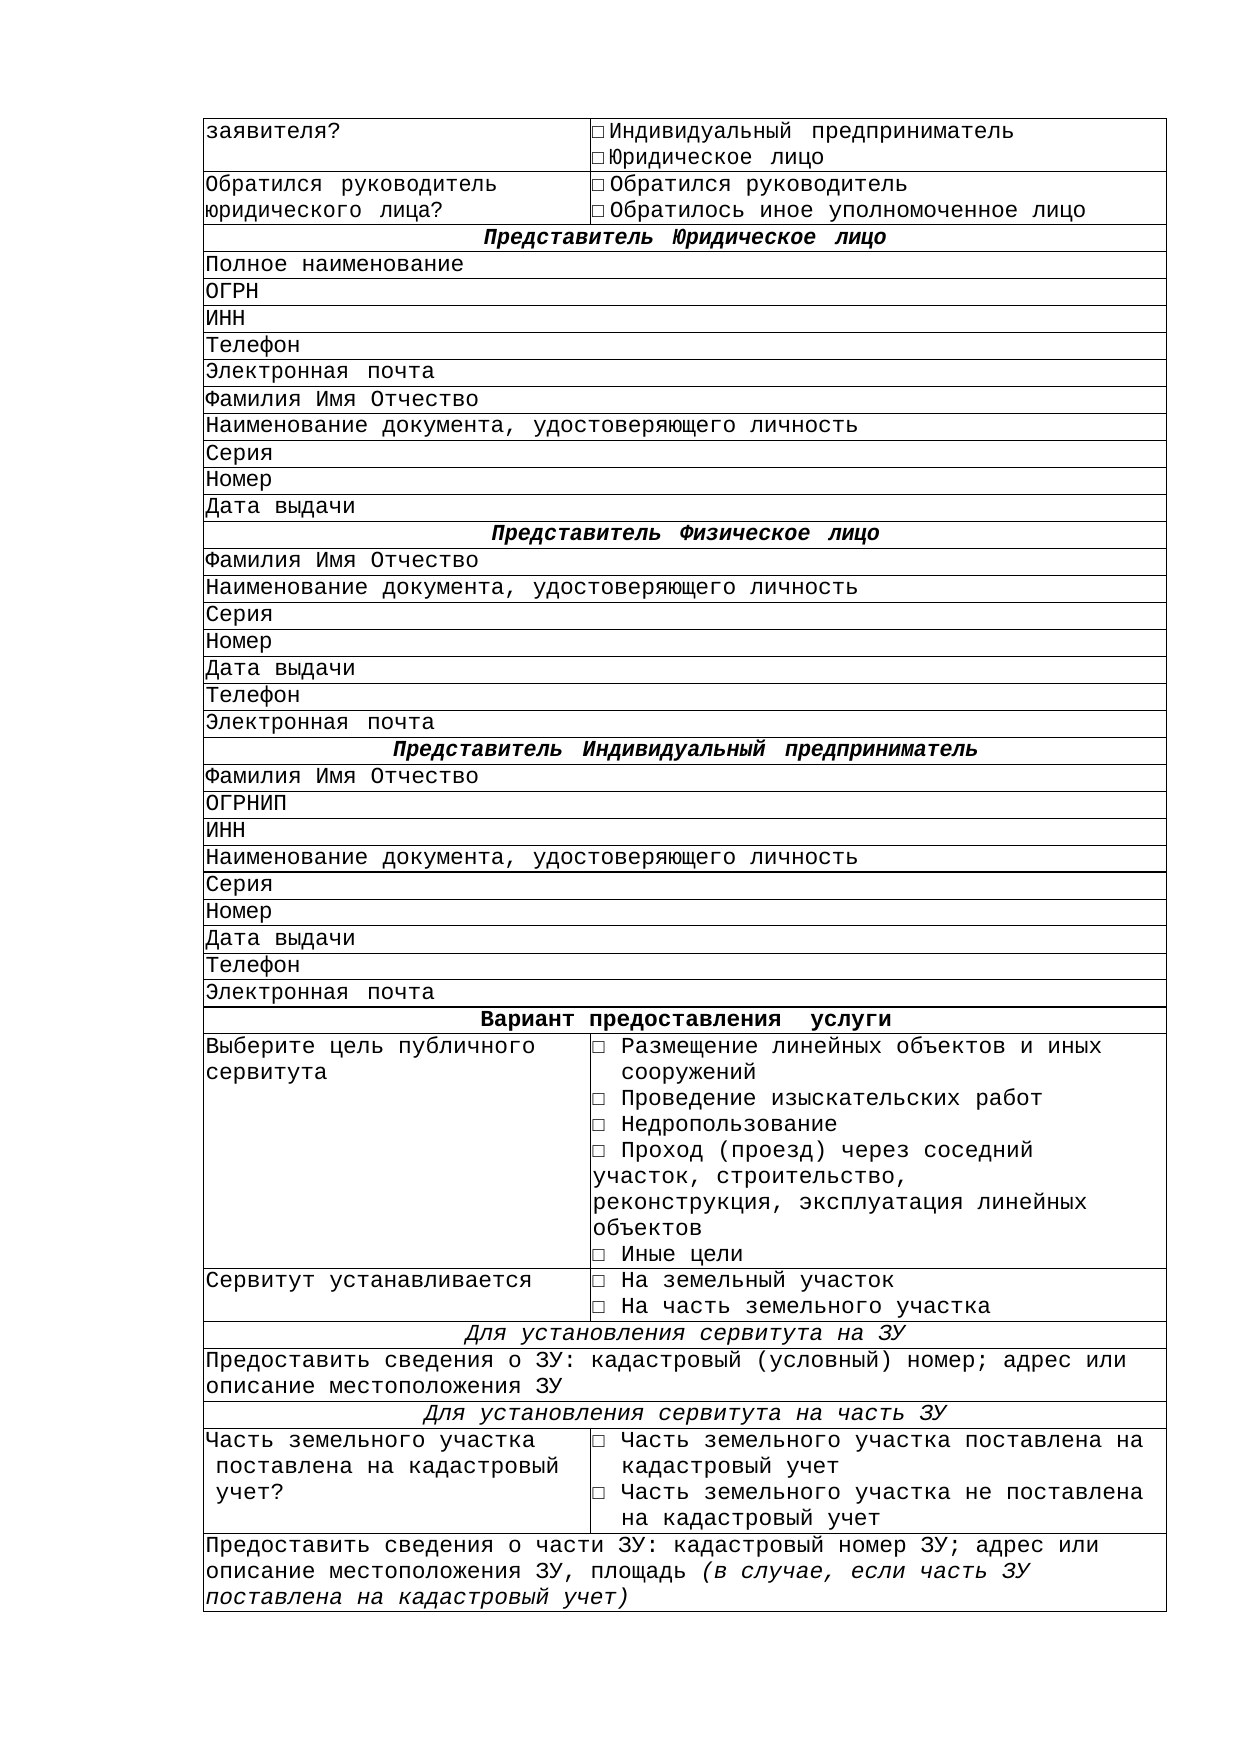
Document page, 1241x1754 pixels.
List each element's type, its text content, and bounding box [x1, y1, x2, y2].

table_cell Предоставить сведения о ЗУ: кадастровый (условный) номер; адрес или описание местоположения ЗУ [204, 1349, 1166, 1401]
table_cell Электронная почта [204, 711, 1166, 737]
table_cell Вариант предоставления услуги [204, 1008, 1166, 1033]
table_cell Электронная почта [204, 980, 1166, 1006]
table_cell ОГРН [204, 279, 1166, 305]
table_cell Фамилия Имя Отчество [204, 549, 1166, 575]
table_cell ИНН [204, 819, 1166, 844]
table_cell Серия [204, 603, 1166, 629]
table_cell Представитель Юридическое лицо [204, 225, 1166, 251]
table_cell Телефон [204, 333, 1166, 359]
table_cell Обратился руководитель Обратилось иное уполномоченное лицо [591, 172, 1166, 224]
table_cell Выберите цель публичного сервитута [204, 1034, 590, 1268]
table_cell ИНН [204, 306, 1166, 332]
table_cell Наименование документа, удостоверяющего личность [204, 846, 1166, 871]
table_cell Наименование документа, удостоверяющего личность [204, 414, 1166, 440]
table_cell Для установления сервитута на часть ЗУ [204, 1402, 1166, 1428]
table_cell Сервитут устанавливается [204, 1269, 590, 1321]
table_cell Часть земельного участка поставлена на кадастровый учет Часть земельного участка не поставлена на кадастровый учет [591, 1429, 1166, 1532]
table_cell Номер [204, 900, 1166, 925]
table_cell Предоставить сведения о части ЗУ: кадастровый номер ЗУ; адрес или описание местоположения ЗУ, площадь (в случае, если часть ЗУ поставлена на кадастровый учет) [204, 1534, 1166, 1611]
table_cell Обратился руководитель юридического лица? [204, 172, 590, 224]
table_cell Дата выдачи [204, 657, 1166, 683]
table_cell Представитель Физическое лицо [204, 522, 1166, 548]
table_cell Телефон [204, 954, 1166, 979]
table_cell Часть земельного участка поставлена на кадастровый учет? [204, 1429, 590, 1532]
table_cell Полное наименование [204, 252, 1166, 278]
table_cell Для установления сервитута на ЗУ [204, 1322, 1166, 1348]
table_cell Номер [204, 630, 1166, 656]
table_cell Номер [204, 468, 1166, 494]
table_cell ОГРНИП [204, 792, 1166, 817]
table_cell Электронная почта [204, 360, 1166, 386]
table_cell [204, 119, 590, 171]
table_cell На земельный участок На часть земельного участка [591, 1269, 1166, 1321]
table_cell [591, 119, 1166, 171]
table_cell Представитель Индивидуальный предприниматель [204, 738, 1166, 763]
table_cell Серия [204, 873, 1166, 898]
table_cell Наименование документа, удостоверяющего личность [204, 576, 1166, 602]
table_cell Дата выдачи [204, 495, 1166, 521]
table_cell Фамилия Имя Отчество [204, 765, 1166, 791]
table_cell Дата выдачи [204, 926, 1166, 952]
table_cell Размещение линейных объектов и иных сооружений Проведение изыскательских работ Недропользование Проход (проезд) через соседний участок, строительство, реконструкция, эксплуатация линейных объектов Иные цели [591, 1034, 1166, 1268]
table_cell Серия [204, 441, 1166, 467]
table_cell Телефон [204, 684, 1166, 709]
table_cell Фамилия Имя Отчество [204, 387, 1166, 413]
